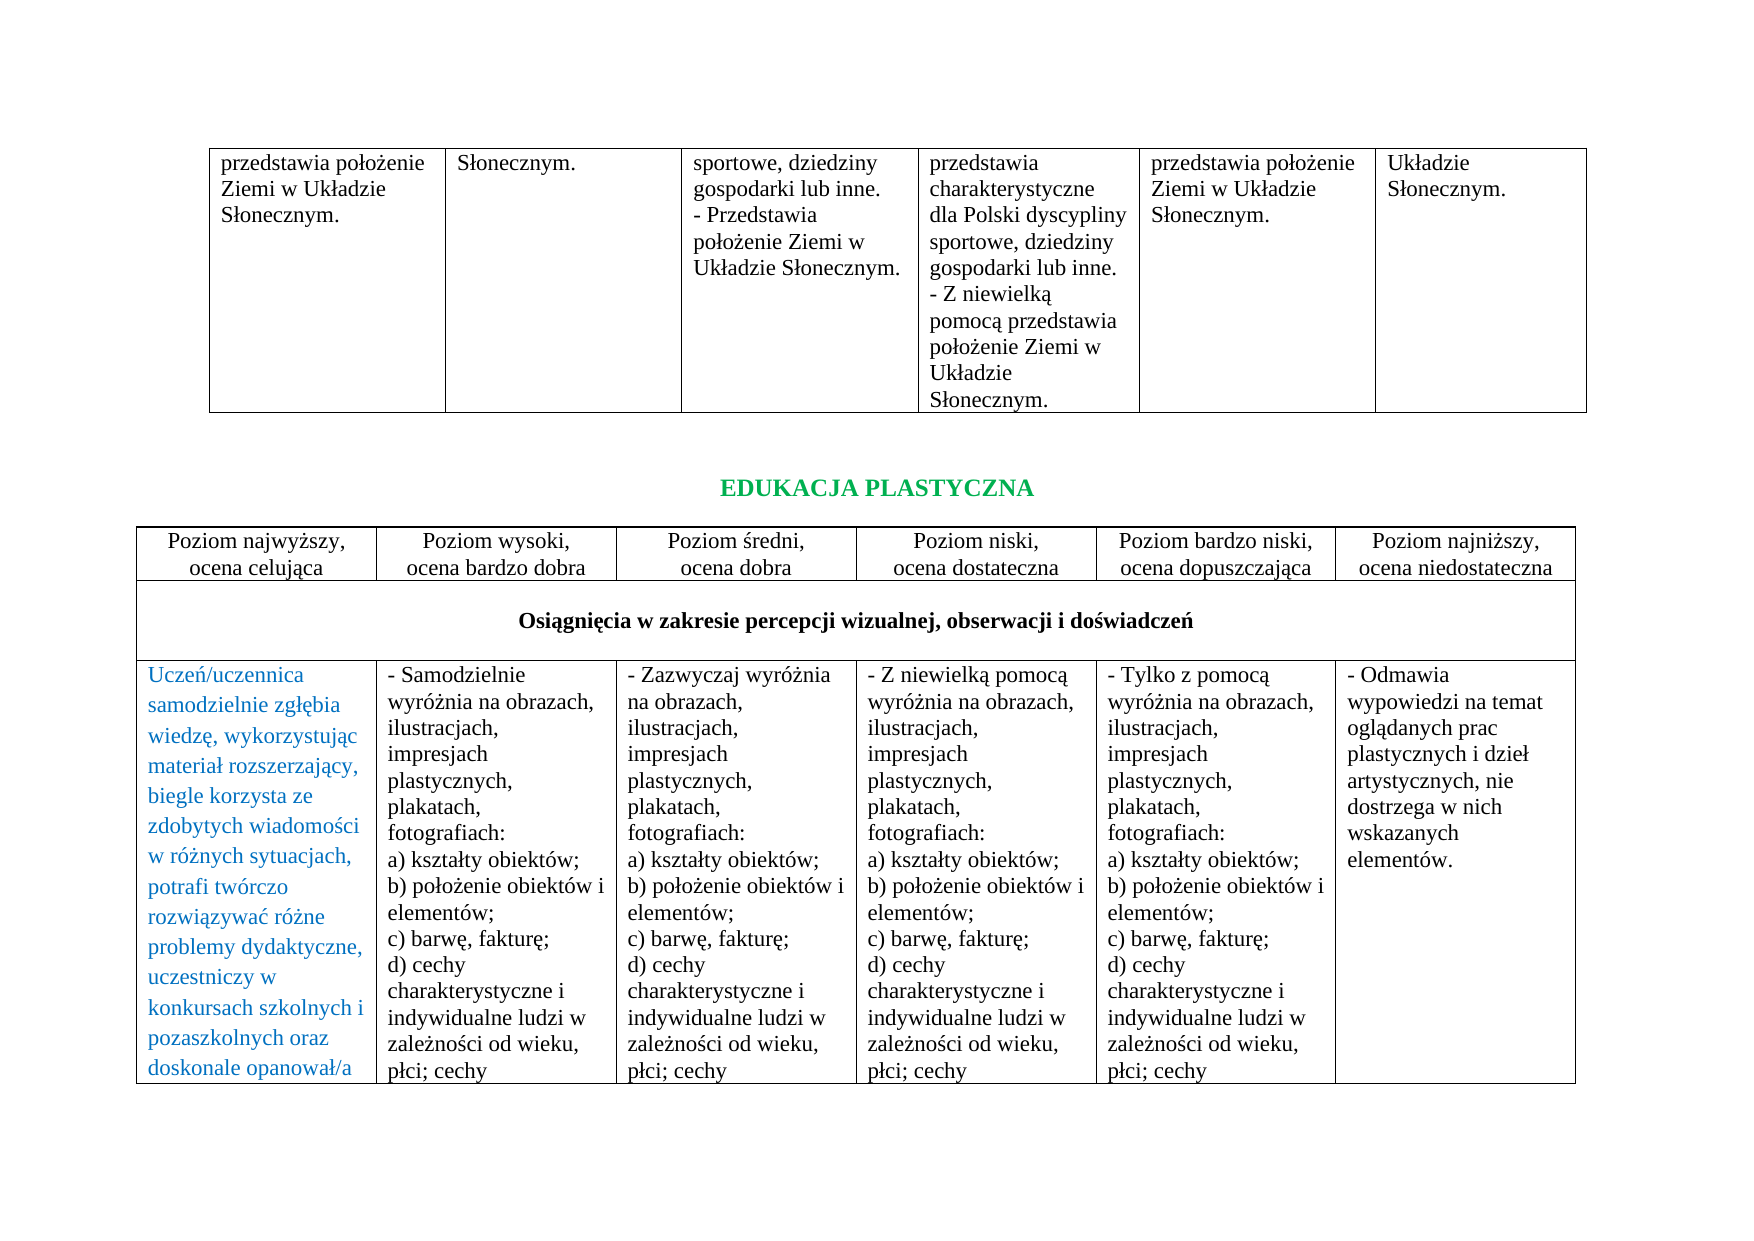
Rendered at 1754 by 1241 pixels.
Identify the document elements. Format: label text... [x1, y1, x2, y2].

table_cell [682, 149, 918, 412]
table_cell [617, 661, 856, 1083]
table_header Poziom niski, ocena dostateczna [857, 528, 1096, 580]
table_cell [446, 149, 681, 412]
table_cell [857, 661, 1096, 1083]
table_header Poziom najwyższy, ocena celująca [137, 528, 376, 580]
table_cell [1140, 149, 1375, 412]
table_header Poziom bardzo niski, ocena dopuszczająca [1097, 528, 1335, 580]
table_header Poziom najniższy, ocena niedostateczna [1336, 528, 1575, 580]
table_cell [1097, 661, 1335, 1083]
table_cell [1336, 661, 1575, 1083]
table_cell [137, 661, 376, 1083]
text EDUKACJA PLASTYCZNA [148, 473, 1606, 501]
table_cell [210, 149, 445, 412]
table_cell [919, 149, 1139, 412]
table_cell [1376, 149, 1586, 412]
table_cell Osiągnięcia w zakresie percepcji wizualnej, obserwacji i doświadczeń [137, 581, 1575, 660]
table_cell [377, 661, 616, 1083]
table_header Poziom wysoki, ocena bardzo dobra [377, 528, 616, 580]
table_header Poziom średni, ocena dobra [617, 528, 856, 580]
